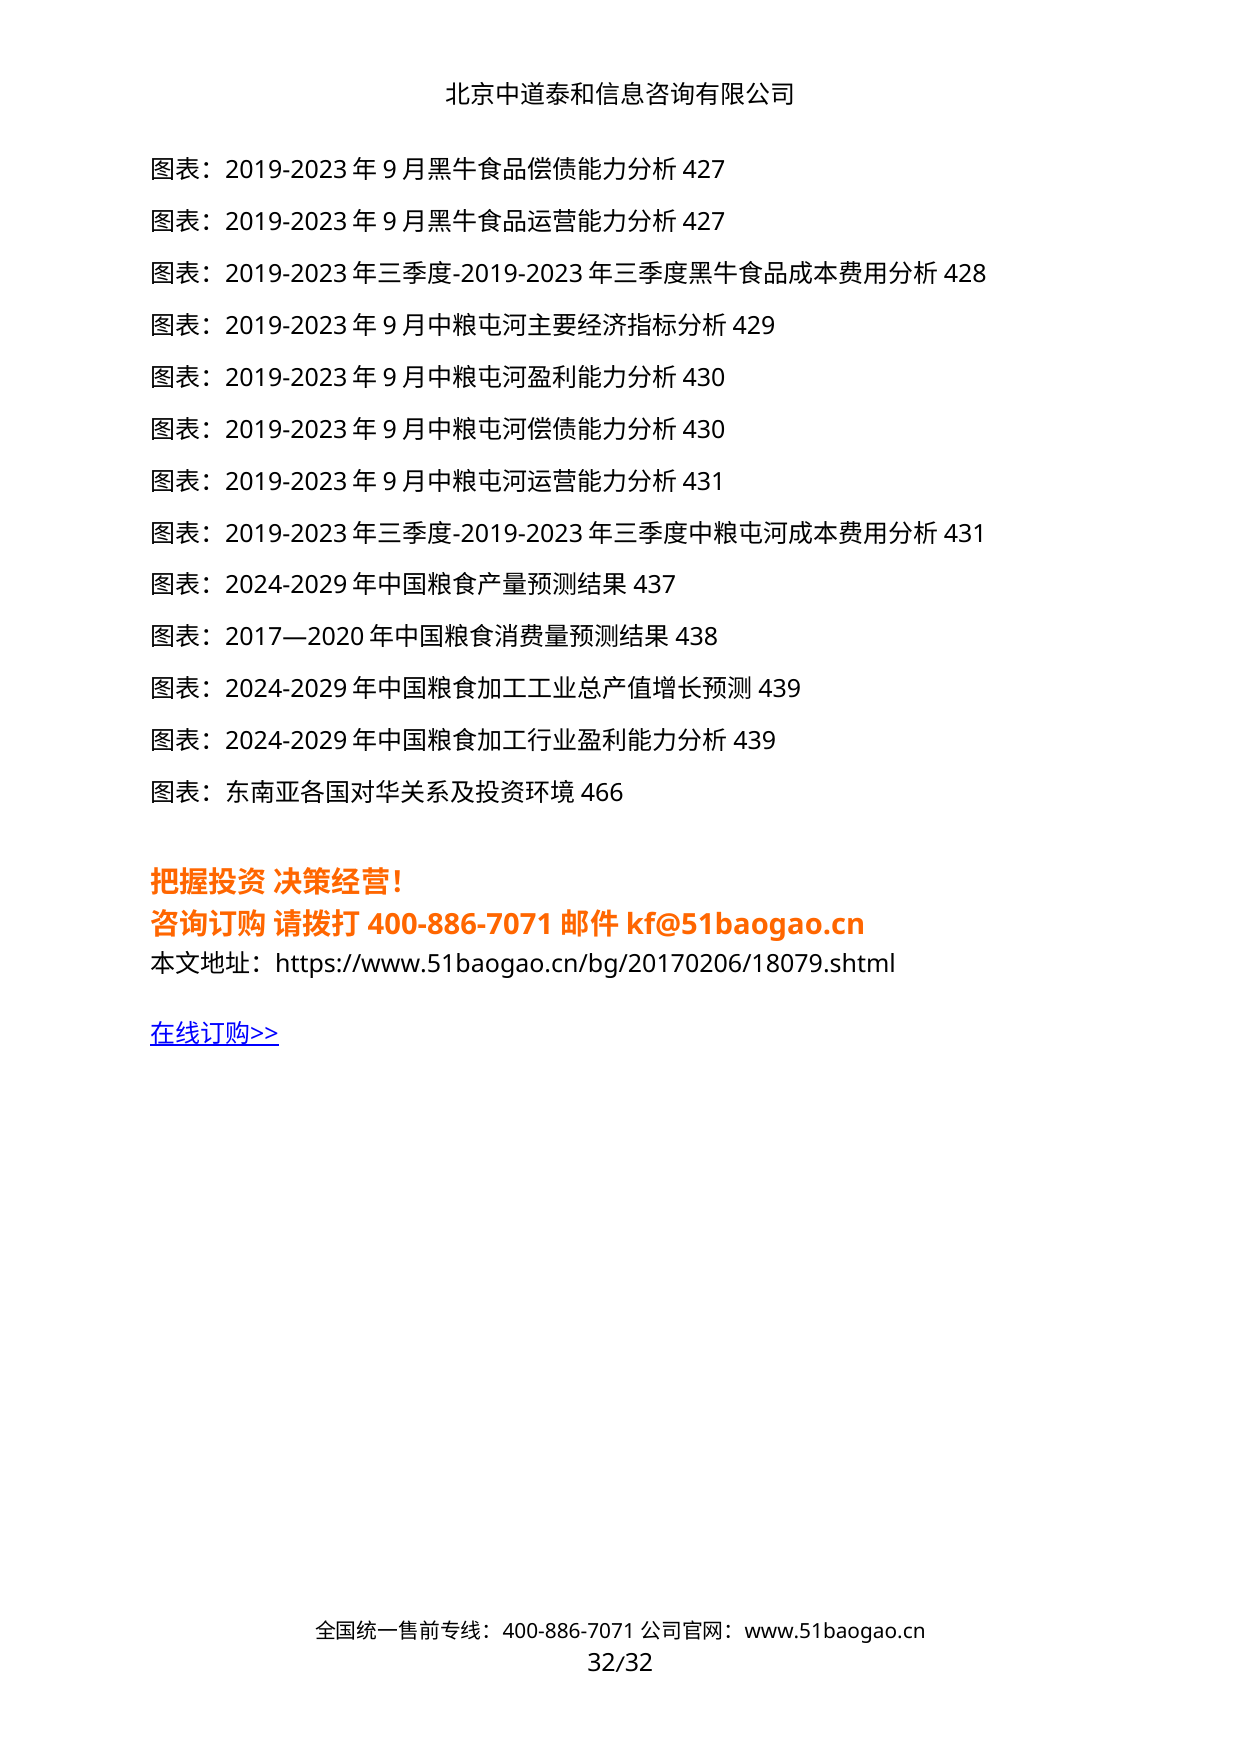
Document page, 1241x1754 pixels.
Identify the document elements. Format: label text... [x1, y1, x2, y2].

text 把握投资 决策经营！咨询订购 请拨打 400-886-7071 邮件 kf@51baogao.cn本文地址：https://www.51baogao.cn/bg/20170206/18079.shtml [150, 824, 1090, 979]
text 图表：2019-2023年三季度-2019-2023年三季度黑牛食品成本费用分析 428 [150, 254, 1090, 290]
text 图表：2024-2029年中国粮食加工工业总产值增长预测 439 [150, 669, 1090, 705]
text 在线订购>> [150, 979, 1090, 1050]
text 图表：2019-2023年9月黑牛食品运营能力分析 427 [150, 202, 1090, 238]
text 图表：2024-2029年中国粮食加工行业盈利能力分析 439 [150, 721, 1090, 757]
text 图表：2017—2020年中国粮食消费量预测结果 438 [150, 617, 1090, 653]
text 图表：2019-2023年三季度-2019-2023年三季度中粮屯河成本费用分析 431 [150, 513, 1090, 549]
text 图表：2019-2023年9月中粮屯河盈利能力分析 430 [150, 357, 1090, 394]
text 图表：2019-2023年9月中粮屯河运营能力分析 431 [150, 461, 1090, 497]
text 图表：2024-2029年中国粮食产量预测结果 437 [150, 565, 1090, 601]
text 图表：2019-2023年9月中粮屯河偿债能力分析 430 [150, 409, 1090, 446]
text 图表：2019-2023年9月中粮屯河主要经济指标分析 429 [150, 306, 1090, 342]
text 图表：2019-2023年9月黑牛食品偿债能力分析 427 [150, 150, 1090, 186]
text 图表：东南亚各国对华关系及投资环境 466 [150, 772, 1090, 809]
